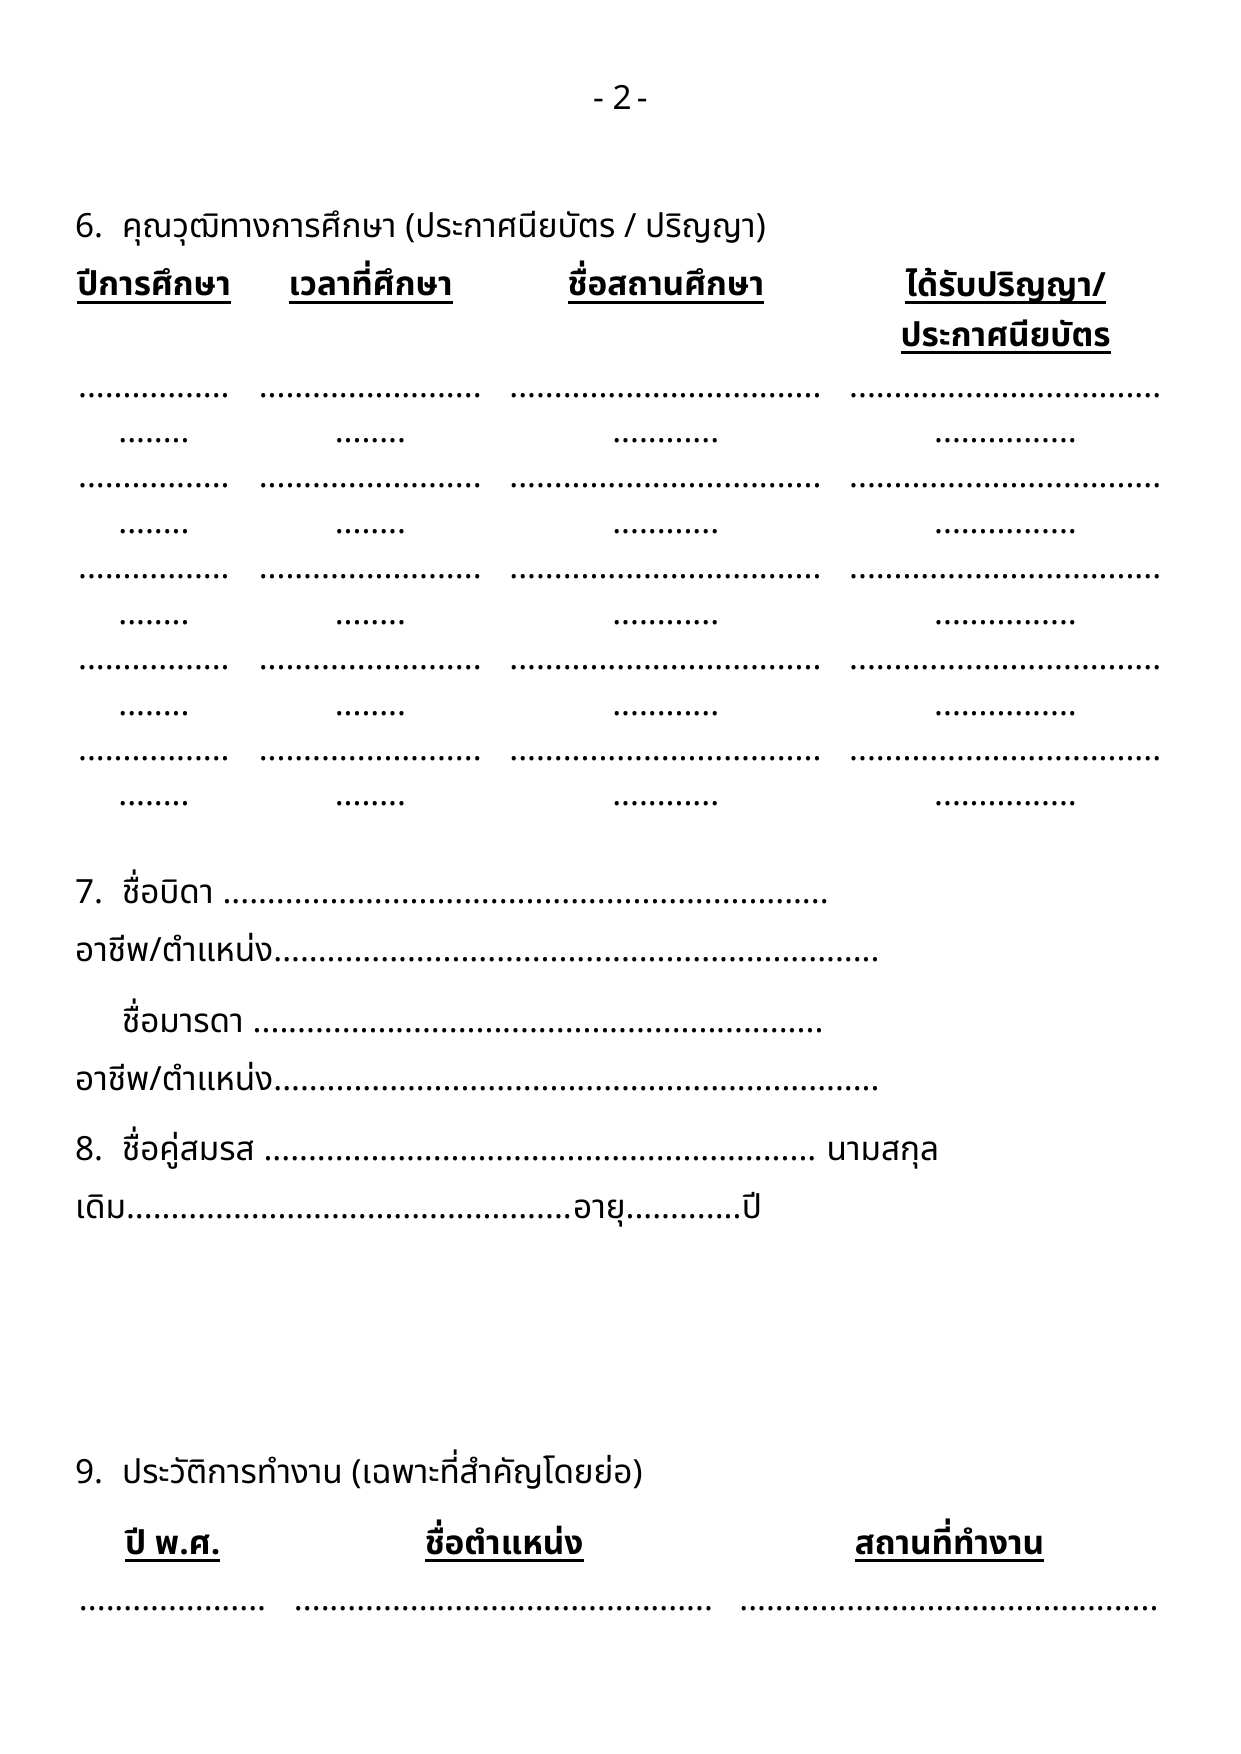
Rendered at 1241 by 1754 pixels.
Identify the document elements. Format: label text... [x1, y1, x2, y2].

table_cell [281, 1569, 726, 1620]
table_header ปี พ.ศ. [64, 1519, 281, 1569]
table_cell ......................... [64, 452, 244, 543]
text 7. ชื่อบิดา .................................................................... อาชีพ/ตำแหน่ง.................................................................... [75, 868, 1165, 976]
table_header เวลาที่ศึกษา [244, 260, 497, 361]
table_cell ......................... [64, 634, 244, 725]
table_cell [64, 1569, 281, 1620]
table_cell ................................................... [834, 634, 1176, 725]
text 8. ชื่อคู่สมรส .............................................................. นามสกุลเดิม..................................................อายุ.............ปี [75, 1125, 1165, 1234]
table_header ชื่อตำแหน่ง [281, 1519, 726, 1569]
table_cell ................................. [244, 725, 497, 816]
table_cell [726, 1569, 1172, 1620]
table_cell ................................. [244, 543, 497, 634]
table_cell ............................................... [497, 452, 834, 543]
table_header ปีการศึกษา [64, 260, 244, 361]
table_cell ............................................... [497, 725, 834, 816]
table_cell ................................................... [834, 361, 1176, 452]
table_cell ................................. [244, 634, 497, 725]
table_cell ......................... [64, 543, 244, 634]
table_cell ................................................... [834, 452, 1176, 543]
table_cell ............................................... [497, 634, 834, 725]
table_cell ............................................... [497, 361, 834, 452]
text 6. คุณวุฒิทางการศึกษา (ประกาศนียบัตร / ปริญญา) [75, 202, 1165, 253]
text ชื่อมารดา ................................................................ อาชีพ/ตำแหน่ง.................................................................... [75, 996, 1165, 1105]
table_cell ................................................... [834, 725, 1176, 816]
table_cell ............................................... [497, 543, 834, 634]
text 9. ประวัติการทำงาน (เฉพาะที่สำคัญโดยย่อ) [75, 1448, 1165, 1499]
table_cell ................................................... [834, 543, 1176, 634]
table_cell ......................... [64, 361, 244, 452]
table_cell ................................. [244, 361, 497, 452]
table_cell ......................... [64, 725, 244, 816]
table_header ชื่อสถานศึกษา [497, 260, 834, 361]
table_cell ................................. [244, 452, 497, 543]
table_header ได้รับปริญญา/ประกาศนียบัตร [834, 260, 1176, 361]
table_header สถานที่ทำงาน [726, 1519, 1172, 1569]
